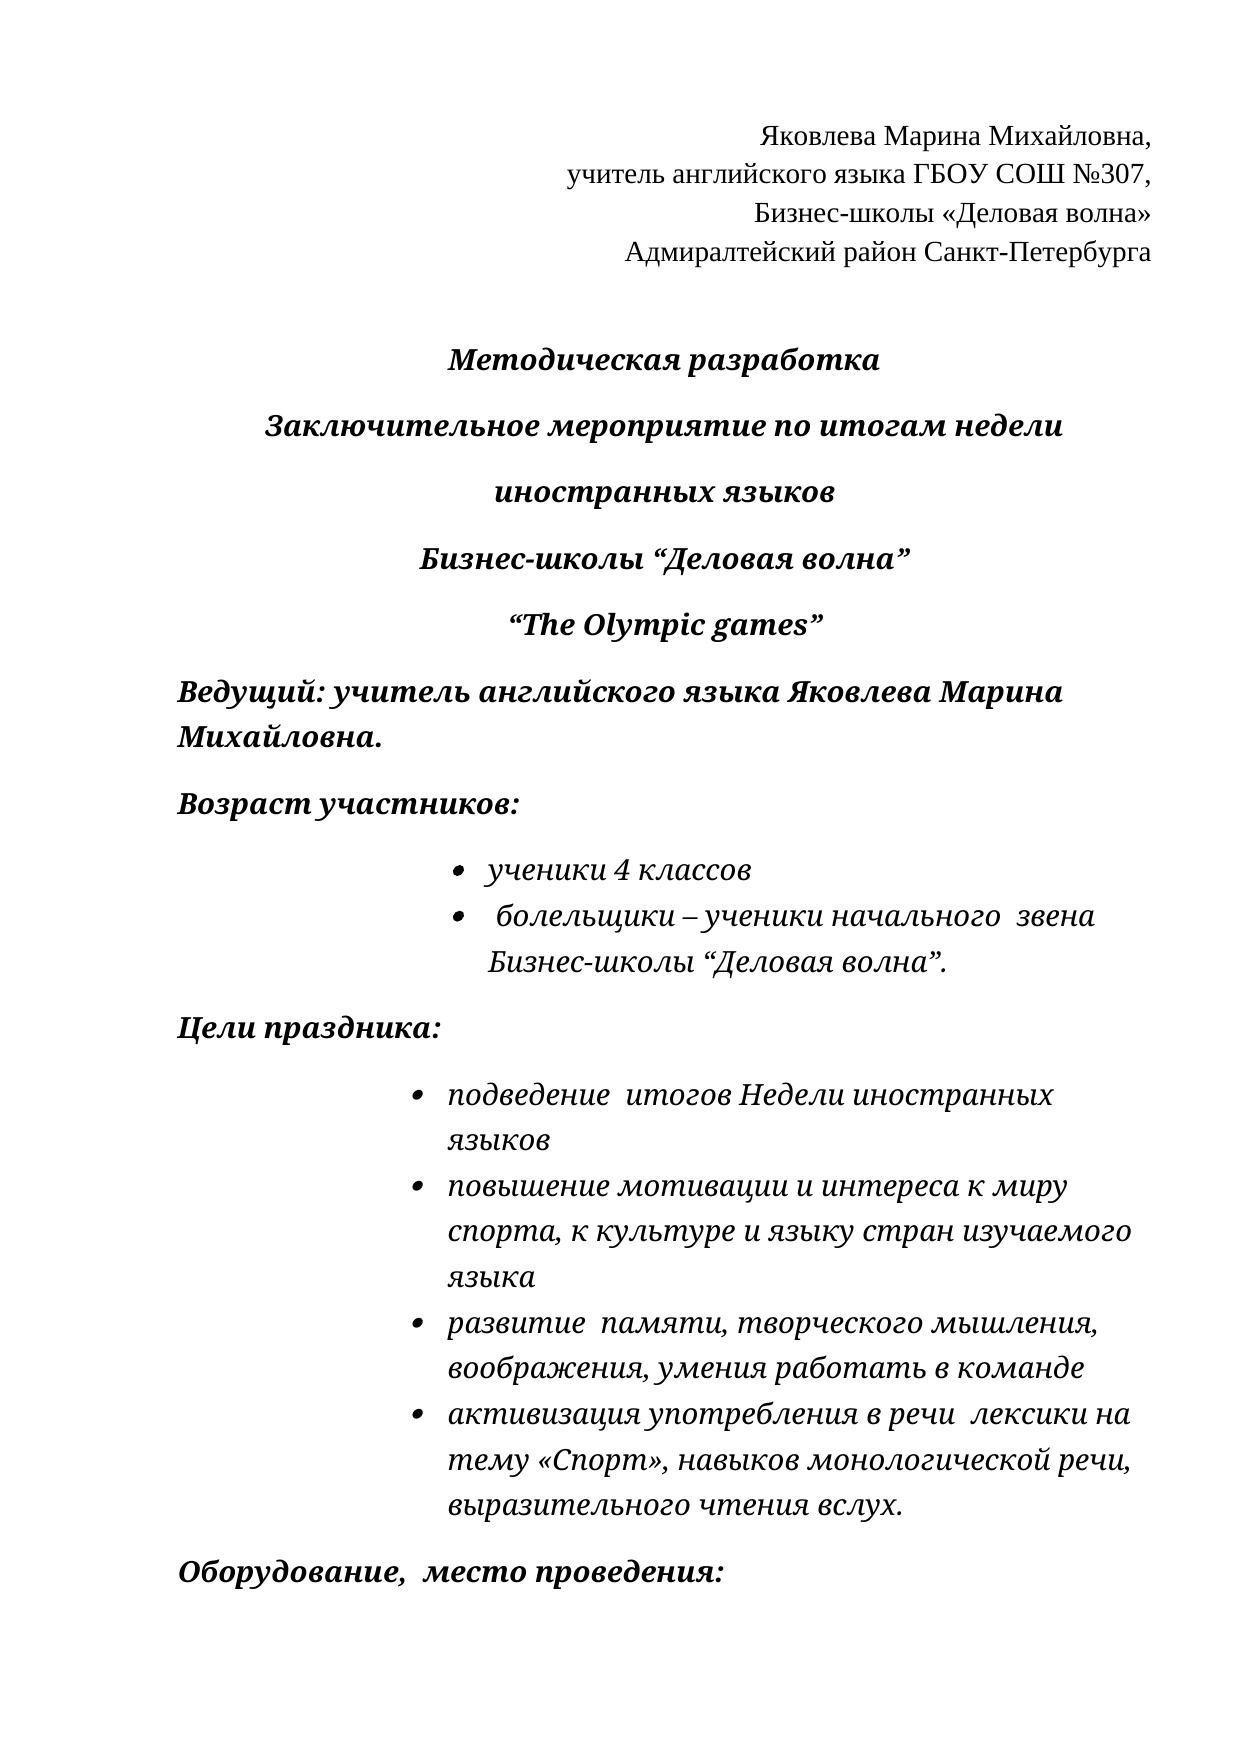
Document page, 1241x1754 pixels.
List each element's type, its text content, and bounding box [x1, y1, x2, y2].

text Оборудование, место проведения: [177, 1551, 1152, 1591]
list повышение мотивации и интереса к миру спорта, к культуре и языку стран изучаемого языка [410, 1165, 1152, 1296]
text Адмиралтейский район Санкт-Петербурга [177, 234, 1152, 267]
text Бизнес-школы “Деловая волна” [177, 538, 1152, 578]
text Методическая разработка [177, 339, 1152, 378]
text учитель английского языка ГБОУ СОШ №307, [177, 157, 1152, 190]
list развитие памяти, творческого мышления, воображения, умения работать в команде [410, 1302, 1152, 1387]
text Заключительное мероприятие по итогам недели [177, 405, 1152, 445]
list болельщики – ученики начального звена Бизнес-школы “Деловая волна”. [451, 895, 1152, 981]
list ученики 4 классов [451, 849, 1152, 889]
text иностранных языков [177, 472, 1152, 511]
list активизация употребления в речи лексики на тему «Спорт», навыков монологической речи, выразительного чтения вслух. [410, 1393, 1152, 1524]
list подведение итогов Недели иностранных языков [410, 1074, 1152, 1159]
text Цели праздника: [177, 1007, 1152, 1047]
text Возраст участников: [177, 783, 1152, 823]
text Бизнес-школы «Деловая волна» [177, 195, 1152, 229]
text “The Olympic games” [177, 604, 1152, 644]
text Ведущий: учитель английского языка Яковлева Марина Михайловна. [177, 671, 1152, 756]
text Яковлева Марина Михайловна, [177, 118, 1152, 152]
